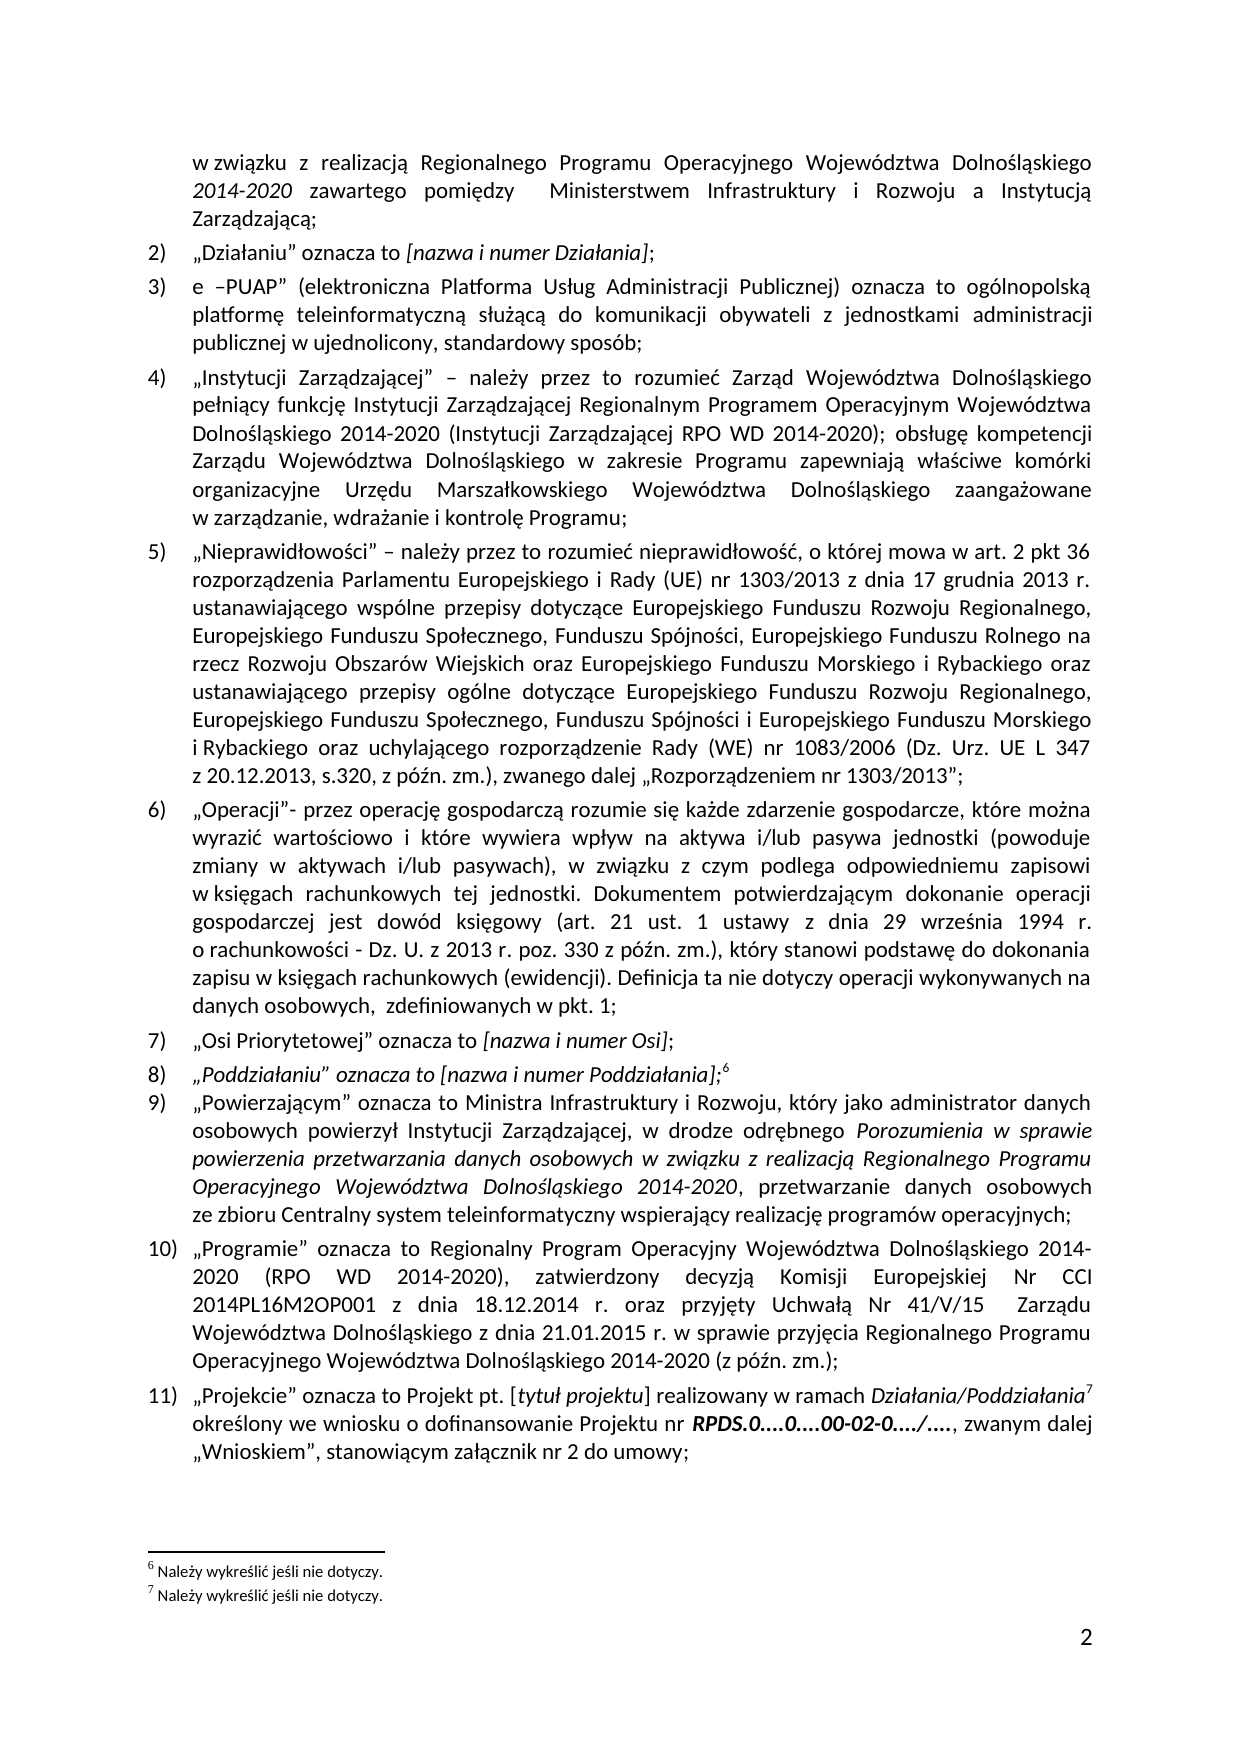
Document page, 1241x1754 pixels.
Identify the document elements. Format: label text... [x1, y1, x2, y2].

list „Nieprawidłowości” – należy przez to rozumieć nieprawidłowość, o której mowa w art. 2 pkt 36 rozporządzenia Parlamentu Europejskiego i Rady (UE) nr 1303/2013 z dnia 17 grudnia 2013 r. ustanawiającego wspólne przepisy dotyczące Europejskiego Funduszu Rozwoju Regionalnego, Europejskiego Funduszu Społecznego, Funduszu Spójności, Europejskiego Funduszu Rolnego na rzecz Rozwoju Obszarów Wiejskich oraz Europejskiego Funduszu Morskiego i Rybackiego oraz ustanawiającego przepisy ogólne dotyczące Europejskiego Funduszu Rozwoju Regionalnego, Europejskiego Funduszu Społecznego, Funduszu Spójności i Europejskiego Funduszu Morskiego i Rybackiego oraz uchylającego rozporządzenie Rady (WE) nr 1083/2006 (Dz. Urz. UE L 347 z 20.12.2013, s.320, z późn. zm.), zwanego dalej „Rozporządzeniem nr 1303/2013”; [148, 537, 1092, 789]
list „Działaniu” oznacza to [nazwa i numer Działania]; [148, 238, 1092, 266]
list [154, 148, 1092, 232]
list „Projekcie” oznacza to Projekt pt. [tytuł projektu] realizowany w ramach Działania/Poddziałania określony we wniosku o dofinansowanie Projektu nr RPDS.0....0....00-02-0..../...., zwanym dalej „Wnioskiem”, stanowiącym załącznik nr 2 do umowy; [148, 1381, 1092, 1465]
list e –PUAP” (elektroniczna Platforma Usług Administracji Publicznej) oznacza to ogólnopolską platformę teleinformatyczną służącą do komunikacji obywateli z jednostkami administracji publicznej w ujednolicony, standardowy sposób; [148, 272, 1092, 356]
list „Operacji”- przez operację gospodarczą rozumie się każde zdarzenie gospodarcze, które można wyrazić wartościowo i które wywiera wpływ na aktywa i/lub pasywa jednostki (powoduje zmiany w aktywach i/lub pasywach), w związku z czym podlega odpowiedniemu zapisowi w księgach rachunkowych tej jednostki. Dokumentem potwierdzającym dokonanie operacji gospodarczej jest dowód księgowy (art. 21 ust. 1 ustawy z dnia 29 września 1994 r. o rachunkowości - Dz. U. z 2013 r. poz. 330 z późn. zm.), który stanowi podstawę do dokonania zapisu w księgach rachunkowych (ewidencji). Definicja ta nie dotyczy operacji wykonywanych na danych osobowych, zdefiniowanych w pkt. 1; [148, 795, 1092, 1019]
list „Powierzającym” oznacza to Ministra Infrastruktury i Rozwoju, który jako administrator danych osobowych powierzył Instytucji Zarządzającej, w drodze odrębnego Porozumienia w sprawie powierzenia przetwarzania danych osobowych w związku z realizacją Regionalnego Programu Operacyjnego Województwa Dolnośląskiego 2014-2020, przetwarzanie danych osobowych ze zbioru Centralny system teleinformatyczny wspierający realizację programów operacyjnych; [148, 1088, 1092, 1228]
list „Programie” oznacza to Regionalny Program Operacyjny Województwa Dolnośląskiego 2014-2020 (RPO WD 2014-2020), zatwierdzony decyzją Komisji Europejskiej Nr CCI 2014PL16M2OP001 z dnia 18.12.2014 r. oraz przyjęty Uchwałą Nr 41/V/15 Zarządu Województwa Dolnośląskiego z dnia 21.01.2015 r. w sprawie przyjęcia Regionalnego Programu Operacyjnego Województwa Dolnośląskiego 2014-2020 (z późn. zm.); [148, 1234, 1092, 1374]
list „Instytucji Zarządzającej” – należy przez to rozumieć Zarząd Województwa Dolnośląskiego pełniący funkcję Instytucji Zarządzającej Regionalnym Programem Operacyjnym Województwa Dolnośląskiego 2014-2020 (Instytucji Zarządzającej RPO WD 2014-2020); obsługę kompetencji Zarządu Województwa Dolnośląskiego w zakresie Programu zapewniają właściwe komórki organizacyjne Urzędu Marszałkowskiego Województwa Dolnośląskiego zaangażowane w zarządzanie, wdrażanie i kontrolę Programu; [148, 363, 1092, 531]
list „Osi Priorytetowej” oznacza to [nazwa i numer Osi]; [148, 1026, 1092, 1054]
list „Poddziałaniu” oznacza to [nazwa i numer Poddziałania]; [148, 1060, 1092, 1088]
